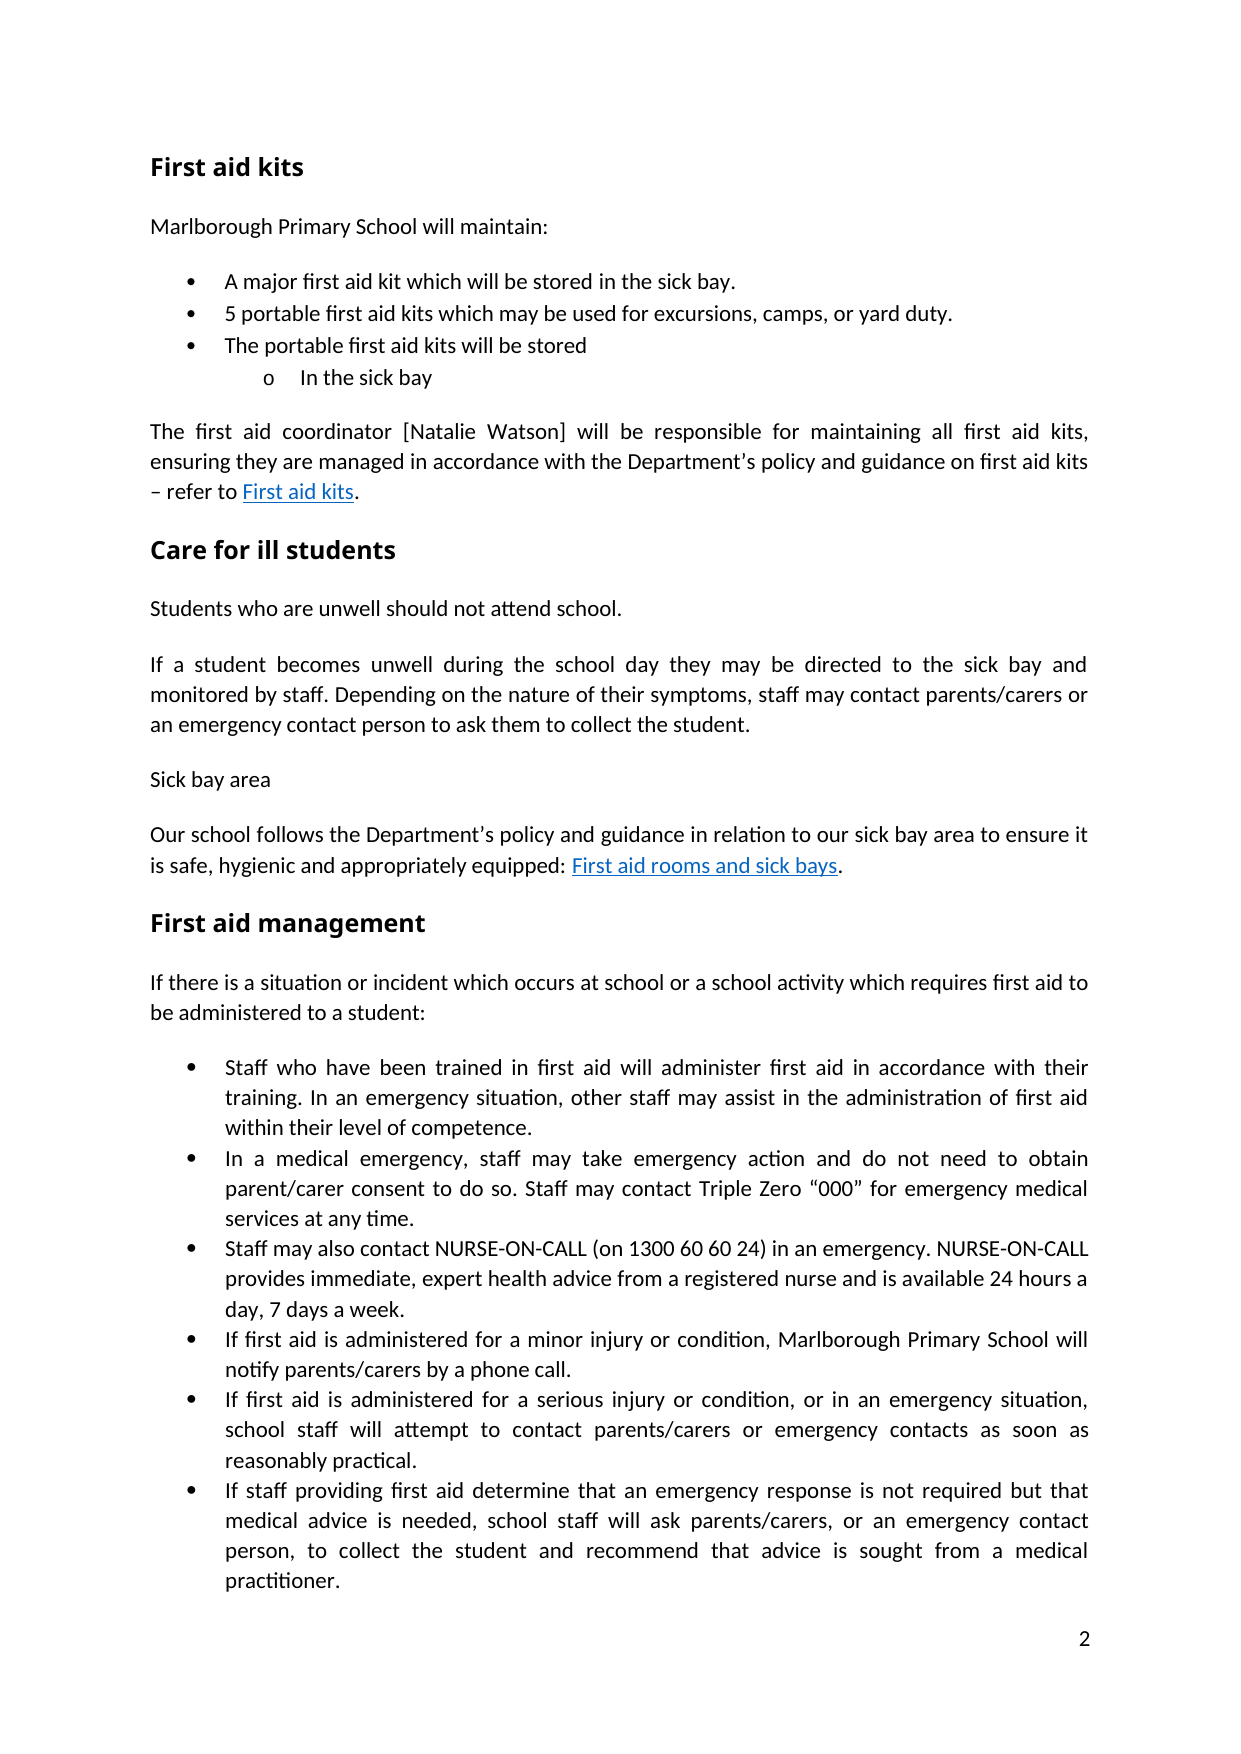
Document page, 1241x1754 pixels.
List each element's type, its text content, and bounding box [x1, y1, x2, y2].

list If first aid is administered for a serious injury or condition, or in an emergency situation, school staff will attempt to contact parents/carers or emergency contacts as soon as reasonably practical. [187, 1385, 1090, 1474]
list A major first aid kit which will be stored in the sick bay. [187, 267, 1090, 295]
text Students who are unwell should not attend school. [150, 594, 1090, 622]
list Staff may also contact NURSE-ON-CALL (on 1300 60 60 24) in an emergency. NURSE-ON-CALL provides immediate, expert health advice from a registered nurse and is available 24 hours a day, 7 days a week. [187, 1234, 1090, 1323]
list In a medical emergency, staff may take emergency action and do not need to obtain parent/carer consent to do so. Staff may contact Triple Zero “000” for emergency medical services at any time. [187, 1144, 1090, 1232]
list The portable first aid kits will be stored [187, 331, 1090, 359]
list In the sick bay [262, 363, 1090, 392]
list 5 portable first aid kits which may be used for excursions, camps, or yard duty. [187, 299, 1090, 327]
text If there is a situation or incident which occurs at school or a school activity which requires first aid to be administered to a student: [150, 968, 1090, 1026]
text Marlborough Primary School will maintain: [150, 212, 1090, 240]
text First aid management [150, 906, 1090, 940]
text Sick bay area [150, 765, 1090, 793]
list If staff providing first aid determine that an emergency response is not required but that medical advice is needed, school staff will ask parents/carers, or an emergency contact person, to collect the student and recommend that advice is sought from a medical practitioner. [187, 1476, 1090, 1595]
text Our school follows the Department’s policy and guidance in relation to our sick bay area to ensure it is safe, hygienic and appropriately equipped: First aid rooms and sick bays. [150, 821, 1090, 879]
list If first aid is administered for a minor injury or condition, Marlborough Primary School will notify parents/carers by a phone call. [187, 1325, 1090, 1383]
text First aid kits [150, 150, 1090, 184]
list Staff who have been trained in first aid will administer first aid in accordance with their training. In an emergency situation, other staff may assist in the administration of first aid within their level of competence. [187, 1053, 1090, 1142]
text If a student becomes unwell during the school day they may be directed to the sick bay and monitored by staff. Depending on the nature of their symptoms, staff may contact parents/carers or an emergency contact person to ask them to collect the student. [150, 650, 1090, 738]
text Care for ill students [150, 533, 1090, 567]
text The first aid coordinator [Natalie Watson] will be responsible for maintaining all first aid kits, ensuring they are managed in accordance with the Department’s policy and guidance on first aid kits – refer to First aid kits. [150, 417, 1090, 506]
